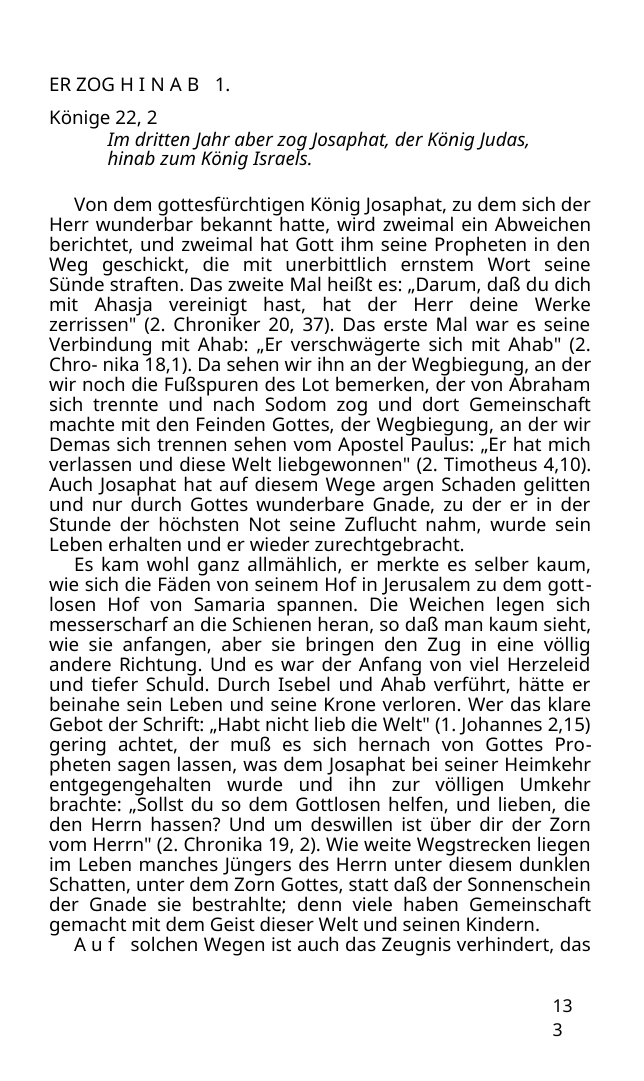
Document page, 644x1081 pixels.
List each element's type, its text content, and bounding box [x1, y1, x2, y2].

text Im dritten Jahr aber zog Josaphat, der König Judas, [107, 131, 592, 150]
text Es kam wohl ganz allmählich, er merkte es selber kaum, wie sich die Fäden von seinem Hof in Jerusalem zu dem gottlosen Hof von Samaria spannen. Die Weichen legen sich messerscharf an die Schienen heran, so daß man kaum sieht, wie sie anfangen, aber sie bringen den Zug in eine völlig andere Richtung. Und es war der Anfang von viel Herzeleid und tiefer Schuld. Durch Isebel und Ahab verführt, hätte er beinahe sein Leben und seine Krone verloren. Wer das klare Gebot der Schrift: „Habt nicht lieb die Welt" (1. Johannes 2,15) gering achtet, der muß es sich hernach von Gottes Propheten sagen lassen, was dem Josaphat bei seiner Heimkehr entgegengehalten wurde und ihn zur völligen Umkehr brachte: „Sollst du so dem Gottlosen helfen, und lieben, die den Herrn hassen? Und um deswillen ist über dir der Zorn vom Herrn" (2. Chronika 19, 2). Wie weite Wegstrecken liegen im Leben manches Jüngers des Herrn unter diesem dunklen Schatten, unter dem Zorn Gottes, statt daß der Sonnenschein der Gnade sie bestrahlte; denn viele haben Gemeinschaft gemacht mit dem Geist dieser Welt und seinen Kindern. [49, 555, 592, 935]
text hinab zum König Israels. [107, 150, 592, 169]
text Von dem gottesfürchtigen König Josaphat, zu dem sich der Herr wunderbar bekannt hatte, wird zweimal ein Abweichen berichtet, und zweimal hat Gott ihm seine Propheten in den Weg geschickt, die mit unerbittlich ernstem Wort seine Sünde straften. Das zweite Mal heißt es: „Darum, daß du dich mit Ahasja vereinigt hast, hat der Herr deine Werke zerrissen" (2. Chroniker 20, 37). Das erste Mal war es seine Verbindung mit Ahab: „Er verschwägerte sich mit Ahab" (2. Chro- nika 18,1). Da sehen wir ihn an der Wegbiegung, an der wir noch die Fußspuren des Lot bemerken, der von Abraham sich trennte und nach Sodom zog und dort Gemeinschaft machte mit den Feinden Gottes, der Wegbiegung, an der wir Demas sich trennen sehen vom Apostel Paulus: „Er hat mich verlassen und diese Welt liebgewonnen" (2. Timotheus 4,10). Auch Josaphat hat auf diesem Wege argen Schaden gelitten und nur durch Gottes wunderbare Gnade, zu der er in der Stunde der höchsten Not seine Zuflucht nahm, wurde sein Leben erhalten und er wieder zurechtgebracht. [49, 195, 592, 555]
subtitle ER ZOG HINAB 1. Könige 22, 2 [49, 65, 246, 131]
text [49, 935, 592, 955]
